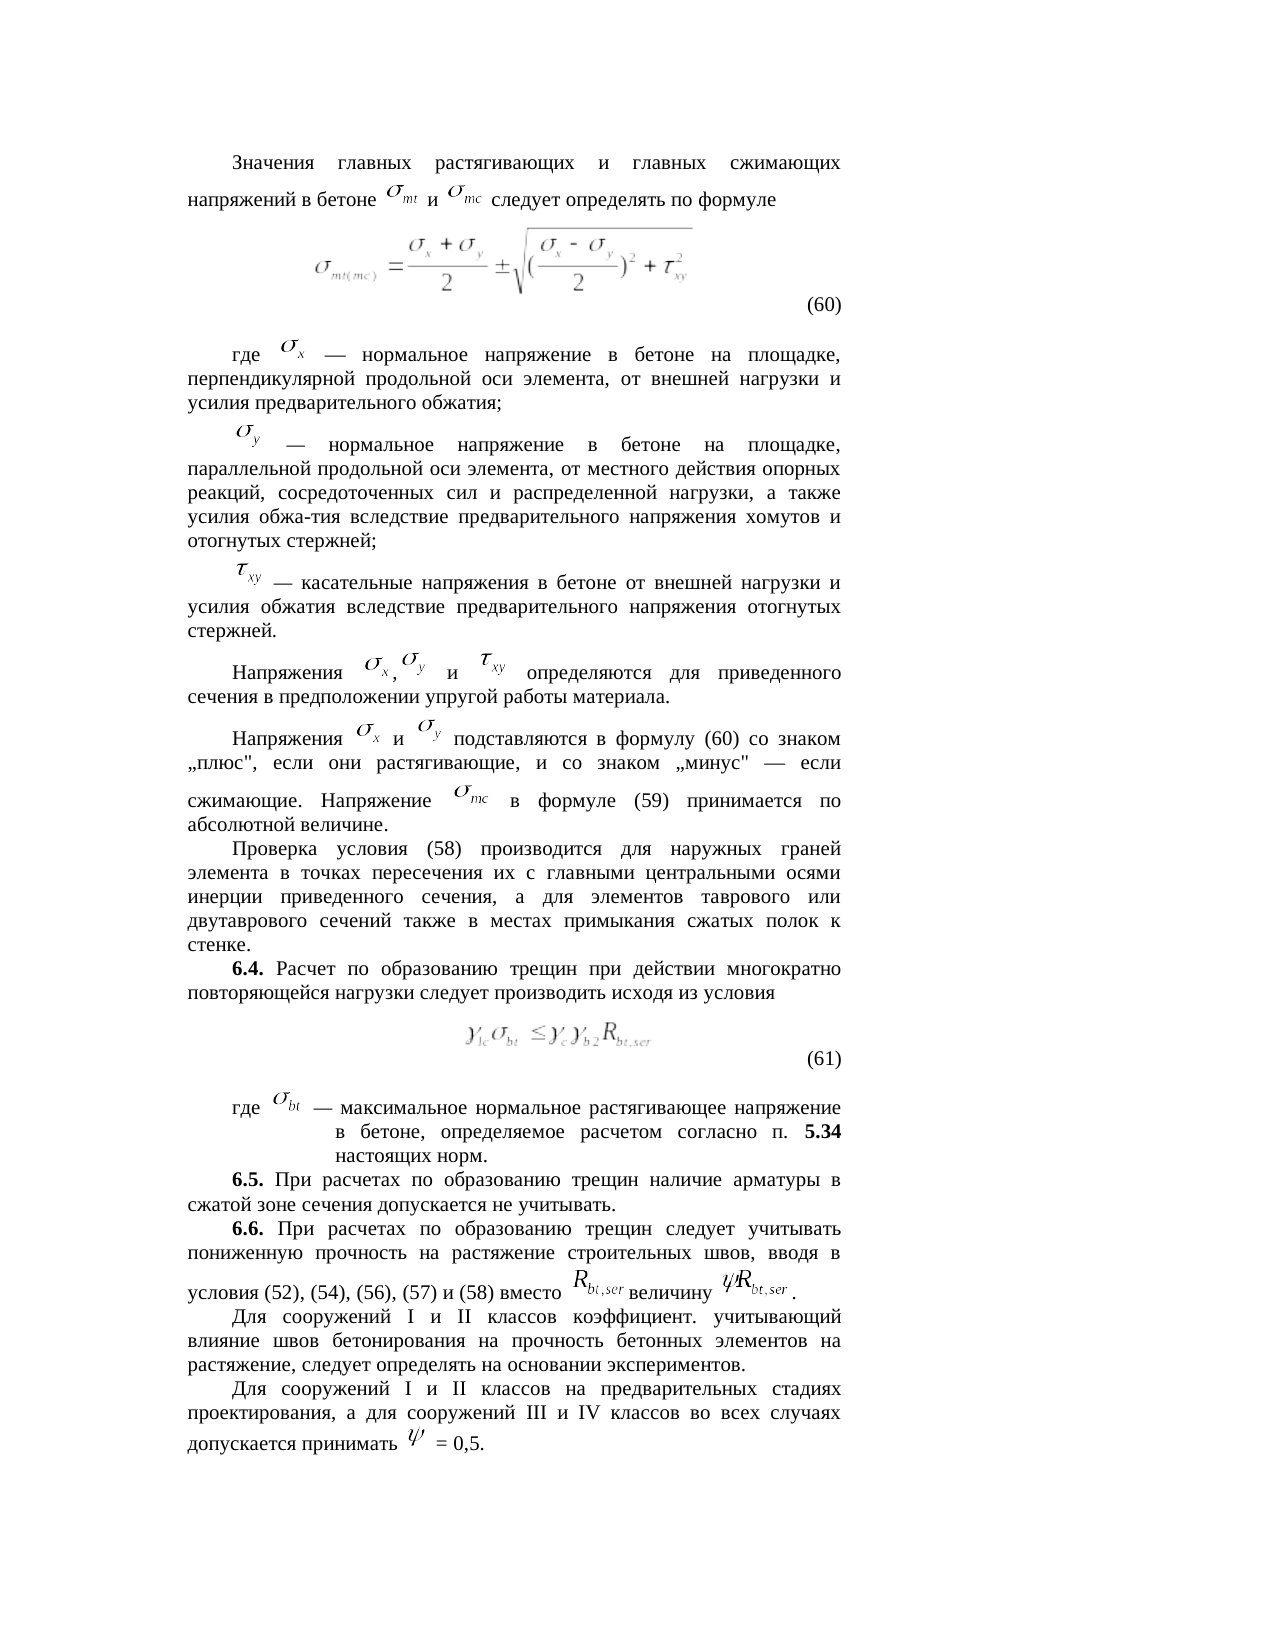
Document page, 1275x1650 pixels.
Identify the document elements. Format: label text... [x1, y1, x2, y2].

text где — нормальное напряжение в бетоне на площадке, перпендикулярной продольной оси элемента, от внешней нагрузки и усилия предварительного обжатия; [187, 328, 842, 414]
text Значения главных растягивающих и главных сжимающих напряжений в бетоне и следует определять по формуле [187, 150, 842, 211]
text — нормальное напряжение в бетоне на площадке, параллельной продольной оси элемента, от местного действия опорных реакций, сосредоточенных сил и распределенной нагрузки, а также усилия обжа-тия вследствие предварительного напряжения хомутов и отогнутых стержней; [187, 414, 842, 552]
text Проверка условия (58) производится для наружных граней элемента в точках пересечения их с главными центральными осями инерции приведенного сечения, а для элементов таврового или двутаврового сечений также в местах примыкания сжатых полок к стенке. [187, 836, 842, 956]
text Напряжения и подставляются в формулу (60) со знаком „плюс, если они растягивающие, и со знаком „минус" — если сжимающие. Напряжение в формуле (59) принимается по абсолютной величине. [187, 708, 842, 836]
text 6.5. При расчетах по образованию трещин наличие арматуры в сжатой зоне сечения допускается не учитывать. [187, 1167, 842, 1215]
text (60) [187, 224, 842, 316]
text Для сооружений I и II классов на предварительных стадиях проектирования, а для сооружений III и IV классов во всех случаях допускается принимать = 0,5. [187, 1376, 842, 1455]
text 6.4. Расчет по образованию трещин при действии многократно повторяющейся нагрузки следует производить исходя из условия [187, 956, 842, 1004]
text где — максимальное нормальное растягивающее напряжение в бетоне, определяемое расчетом согласно п. 5.34 настоящих норм. [232, 1082, 842, 1167]
text — касательные напряжения в бетоне от внешней нагрузки и усилия обжатия вследствие предварительного напряжения отогнутых стержней. [187, 552, 842, 642]
text Для сооружений I и II классов коэффициент. учитывающий влияние швов бетонирования на прочность бетонных элементов на растяжение, следует определять на основании экспериментов. [187, 1304, 842, 1376]
text Напряжения , и определяются для приведенного сечения в предположении упругой работы материала. [187, 642, 842, 708]
text (61) [187, 1016, 842, 1069]
text 6.6. При расчетах по образованию трещин следует учитывать пониженную прочность на растяжение строительных швов, вводя в условия (52), (54), (56), (57) и (58) вместо величину . [187, 1215, 842, 1304]
